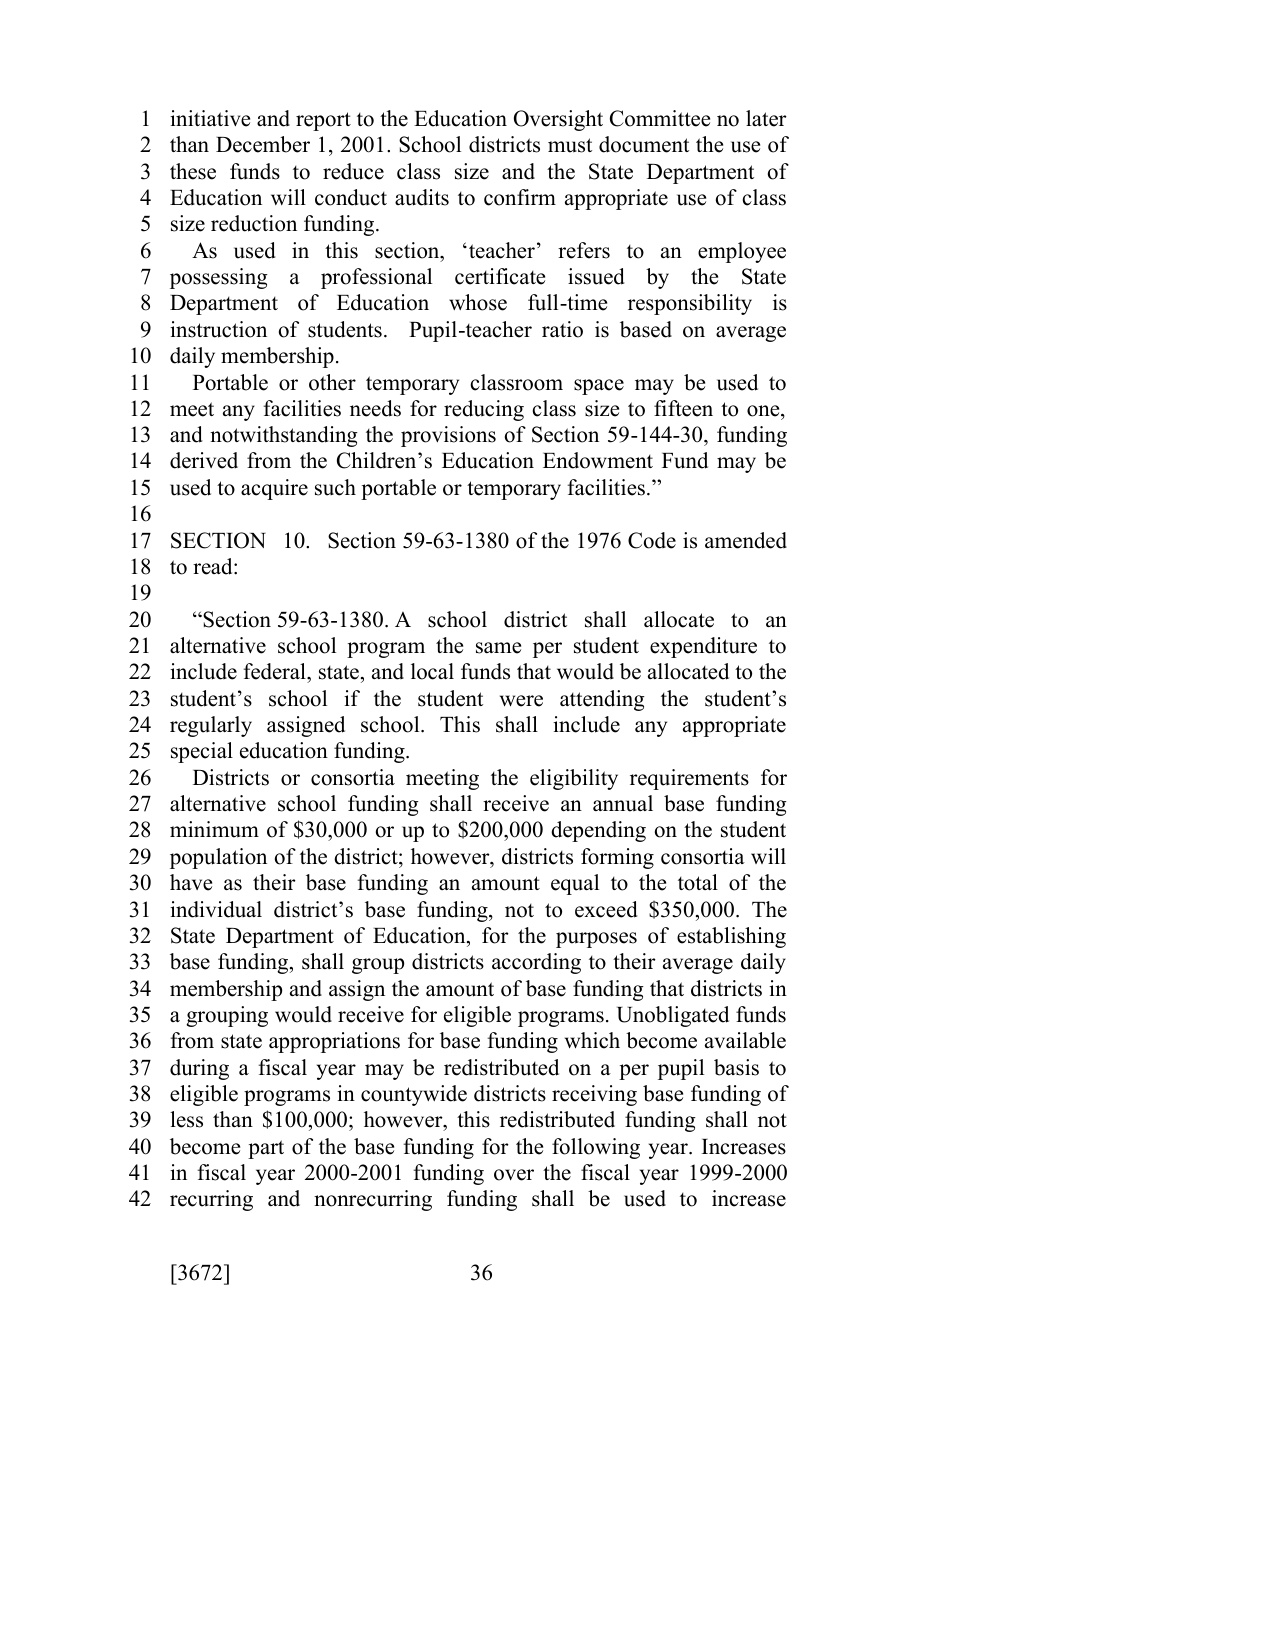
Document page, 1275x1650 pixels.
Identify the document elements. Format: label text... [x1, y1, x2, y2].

text SECTION 10. Section 59-63-1380 of the 1976 Code is amended to read: [169, 527, 787, 579]
text As used in this section, ‘teacher’ refers to an employee possessing a professional certificate issued by the State Department of Education whose full-time responsibility is instruction of students. Pupil-teacher ratio is based on average daily membership. [169, 237, 787, 368]
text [169, 105, 787, 237]
text “Section 59-63-1380. A school district shall allocate to an alternative school program the same per student expenditure to include federal, state, and local funds that would be allocated to the student’s school if the student were attending the student’s regularly assigned school. This shall include any appropriate special education funding. [169, 606, 787, 764]
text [169, 764, 787, 1212]
text Portable or other temporary classroom space may be used to meet any facilities needs for reducing class size to fifteen to one, and notwithstanding the provisions of Section 59-144-30, funding derived from the Children’s Education Endowment Fund may be used to acquire such portable or temporary facilities.” [169, 368, 787, 500]
